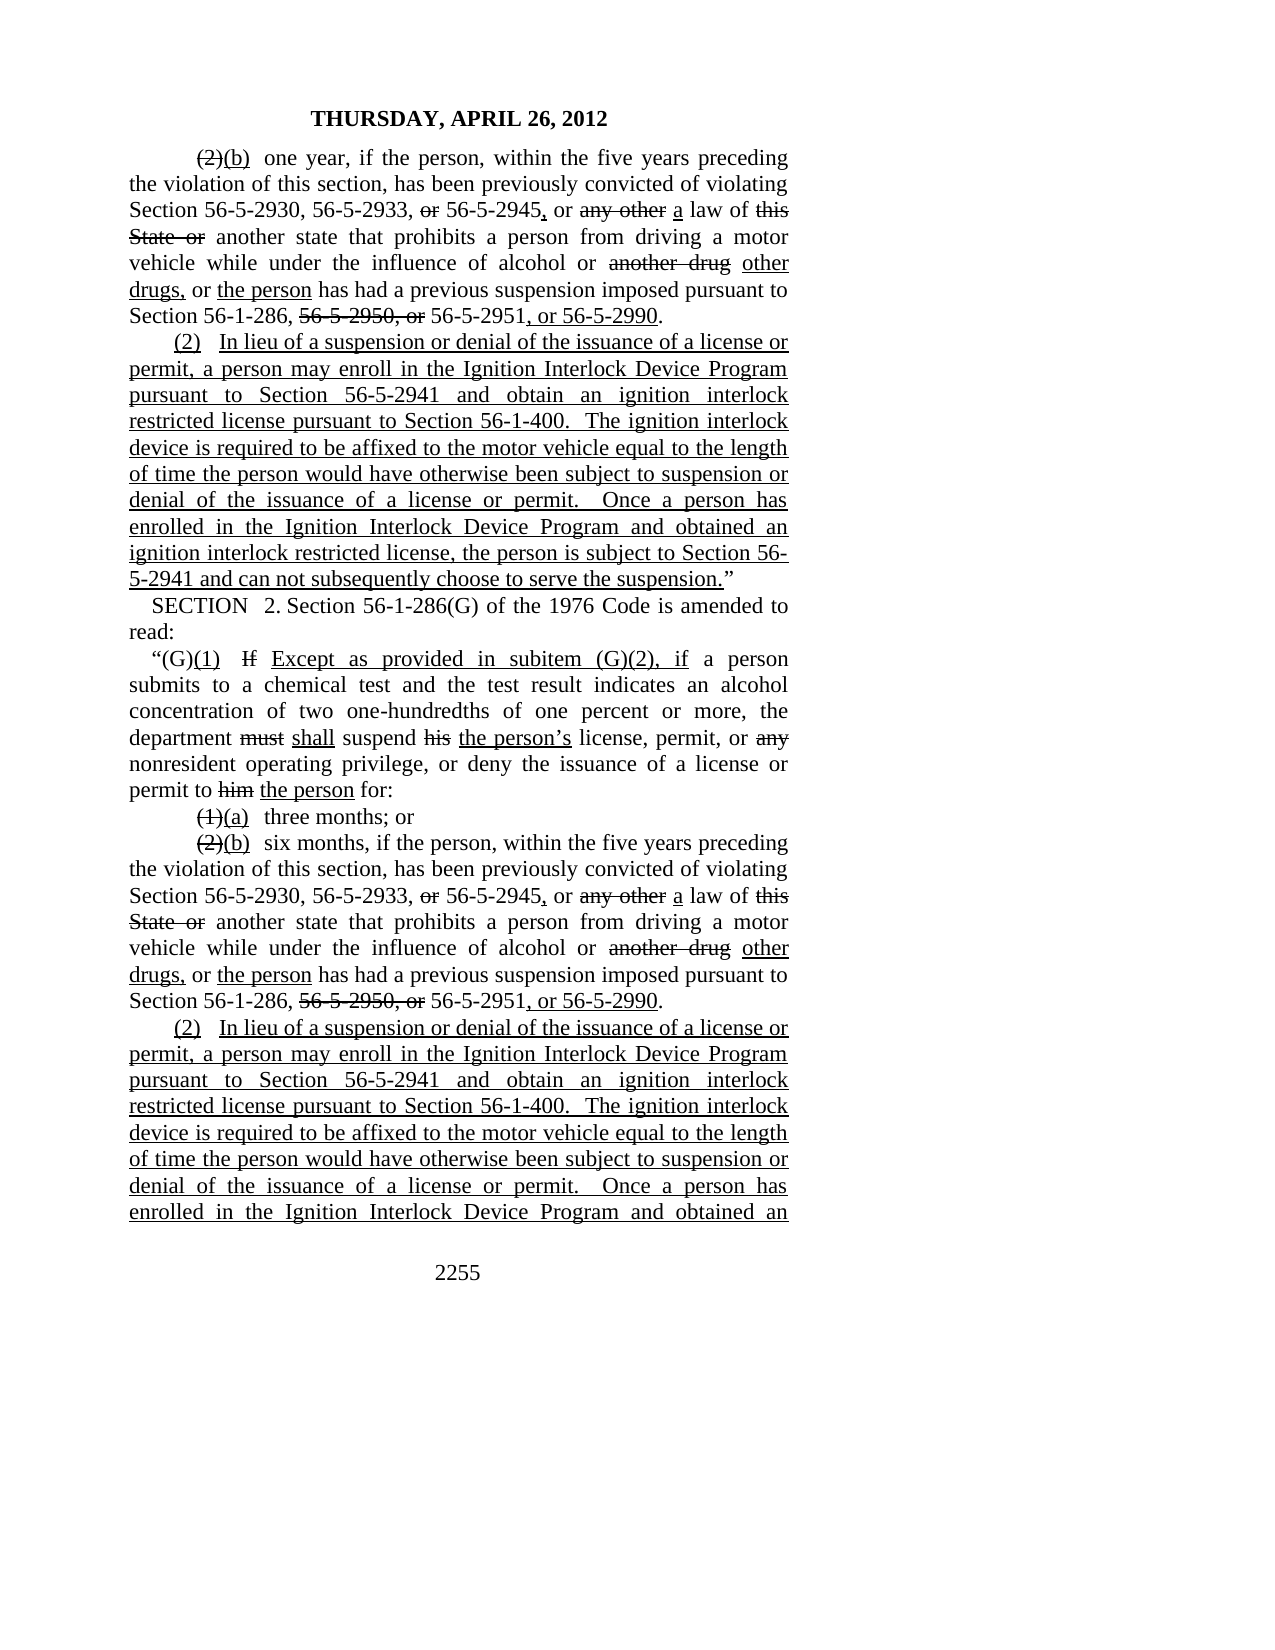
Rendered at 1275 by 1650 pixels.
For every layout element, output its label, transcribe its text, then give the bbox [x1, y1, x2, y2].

text (2)(b) one year, if the person, within the five years preceding the violation of this section, has been previously convicted of violating Section 56-5-2930, 56-5-2933, or 56-5-2945, or any other a law of this State or another state that prohibits a person from driving a motor vehicle while under the influence of alcohol or another drug other drugs, or the person has had a previous suspension imposed pursuant to Section 56-1-286, 56-5-2950, or 56-5-2951, or 56-5-2990. [129, 144, 789, 328]
text “(G)(1) If Except as provided in subitem (G)(2), if a person submits to a chemical test and the test result indicates an alcohol concentration of two one-hundredths of one percent or more, the department must shall suspend his the person’s license, permit, or any nonresident operating privilege, or deny the issuance of a license or permit to him the person for: [129, 644, 789, 803]
text (1)(a) three months; or [129, 803, 789, 829]
text SECTION 2. Section 56-1-286(G) of the 1976 Code is amended to read: [129, 592, 789, 644]
text (2)(b) six months, if the person, within the five years preceding the violation of this section, has been previously convicted of violating Section 56-5-2930, 56-5-2933, or 56-5-2945, or any other a law of this State or another state that prohibits a person from driving a motor vehicle while under the influence of alcohol or another drug other drugs, or the person has had a previous suspension imposed pursuant to Section 56-1-286, 56-5-2950, or 56-5-2951, or 56-5-2990. [129, 829, 789, 1013]
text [129, 1169, 789, 1221]
